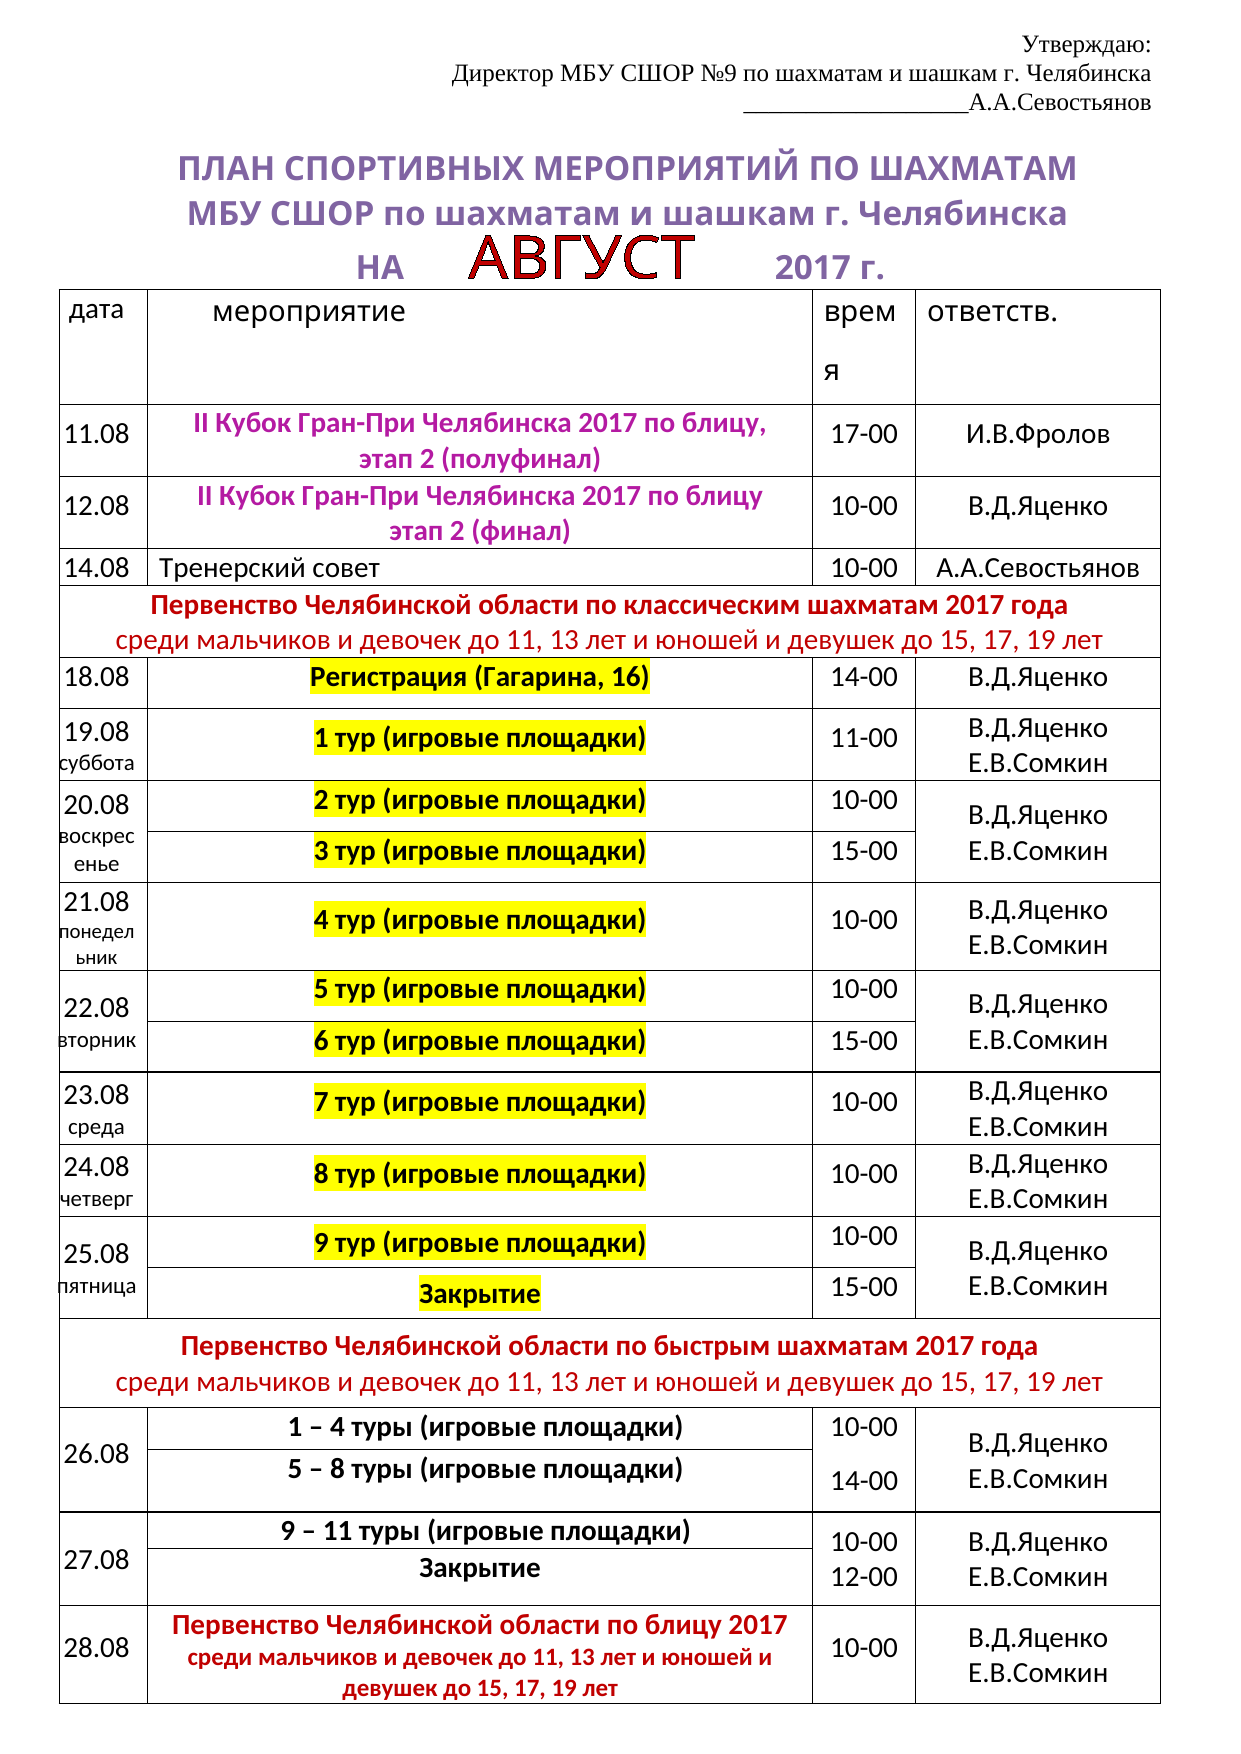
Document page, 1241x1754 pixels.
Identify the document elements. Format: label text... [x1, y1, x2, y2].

table_cell 20.08 воскресенье [60, 781, 147, 882]
table_cell 10-00 [813, 781, 915, 831]
table_cell 27.08 [60, 1513, 147, 1604]
table_cell 10-00 [813, 1217, 915, 1267]
table_header время [813, 290, 915, 403]
table_cell 5 тур (игровые площадки) [148, 971, 812, 1021]
text ПЛАН СПОРТИВНЫХ МЕРОПРИЯТИЙ ПО ШАХМАТАМ [59, 144, 1196, 190]
table_cell Первенство Челябинской области по быстрым шахматам 2017 года среди мальчиков и девочек до 11, 13 лет и юношей и девушек до 15, 17, 19 лет [60, 1319, 1160, 1407]
table_cell 10-00 [813, 1073, 915, 1144]
table_cell 6 тур (игровые площадки) [148, 1022, 812, 1071]
table_header ответств. [916, 290, 1160, 403]
table_cell 10-00 [813, 549, 915, 585]
table_cell 28.08 [60, 1606, 147, 1703]
table_cell 25.08 пятница [60, 1217, 147, 1318]
table_cell Первенство Челябинской области по классическим шахматам 2017 года среди мальчиков и девочек до 11, 13 лет и юношей и девушек до 15, 17, 19 лет [60, 586, 1160, 657]
table_cell II Кубок Гран-При Челябинска 2017 по блицу, этап 2 (полуфинал) [148, 405, 812, 476]
table_cell 21.08 понедельник [60, 883, 147, 969]
table_cell В.Д.Яценко [916, 658, 1160, 708]
table_cell В.Д.Яценко Е.В.Сомкин [916, 883, 1160, 969]
table_cell Закрытие [148, 1268, 812, 1318]
table_cell 18.08 [60, 658, 147, 708]
table_cell 7 тур (игровые площадки) [148, 1073, 812, 1144]
table_cell 1 тур (игровые площадки) [148, 709, 812, 780]
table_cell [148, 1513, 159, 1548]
table_cell В.Д.Яценко Е.В.Сомкин [916, 1145, 1160, 1216]
table_cell В.Д.Яценко Е.В.Сомкин [916, 1606, 1160, 1703]
table_cell 10-00 [813, 1145, 915, 1216]
table_cell 11.08 [60, 405, 147, 476]
table_cell 15-00 [813, 1268, 915, 1318]
table_cell 10-00 [813, 477, 915, 548]
table_cell В.Д.Яценко Е.В.Сомкин [916, 1217, 1160, 1318]
table_cell II Кубок Гран-При Челябинска 2017 по блицу этап 2 (финал) [148, 477, 812, 548]
table_cell Тренерский совет [148, 549, 812, 585]
table_cell И.В.Фролов [916, 405, 1160, 476]
table_cell 24.08 четверг [60, 1145, 147, 1216]
table_cell В.Д.Яценко Е.В.Сомкин [916, 1513, 1160, 1604]
table_cell Первенство Челябинской области по блицу 2017 среди мальчиков и девочек до 11, 13 лет и юношей и девушек до 15, 17, 19 лет [148, 1606, 812, 1703]
table_cell 10-00 [813, 971, 915, 1021]
title __________________А.А.Севостьянов [89, 87, 1152, 116]
table_cell В.Д.Яценко [916, 477, 1160, 548]
table_cell 2 тур (игровые площадки) [148, 781, 812, 831]
title Утверждаю: [89, 29, 1152, 58]
table_cell 1 – 4 туры (игровые площадки) [148, 1408, 812, 1449]
table_header мероприятие [148, 290, 812, 403]
table_cell А.А.Севостьянов [916, 549, 1160, 585]
title МБУ СШОР по шахматам и шашкам г. Челябинска [59, 190, 1196, 235]
table_cell 19.08 суббота [60, 709, 147, 780]
table_cell 10-00 14-00 [813, 1408, 915, 1511]
table_cell 22.08 вторник [60, 971, 147, 1071]
table_cell В.Д.Яценко Е.В.Сомкин [916, 781, 1160, 882]
table_cell 11-00 [813, 709, 915, 780]
table_cell В.Д.Яценко Е.В.Сомкин [916, 971, 1160, 1071]
table_cell В.Д.Яценко Е.В.Сомкин [916, 1073, 1160, 1144]
table_cell 12.08 [60, 477, 147, 548]
table_cell 5 – 8 туры (игровые площадки) [148, 1450, 812, 1511]
table_cell 8 тур (игровые площадки) [148, 1145, 812, 1216]
table_cell Регистрация (Гагарина, 16) [148, 658, 812, 708]
table_cell 15-00 [813, 832, 915, 882]
table_cell 23.08 среда [60, 1073, 147, 1144]
table_cell 3 тур (игровые площадки) [148, 832, 812, 882]
table_cell 14.08 [60, 549, 147, 585]
table_cell 10-00 [813, 1606, 915, 1703]
table_cell 17-00 [813, 405, 915, 476]
table_cell 10-00 [813, 883, 915, 969]
title Директор МБУ СШОР №9 по шахматам и шашкам г. Челябинска [89, 58, 1152, 87]
table_cell 14-00 [813, 658, 915, 708]
table_cell 4 тур (игровые площадки) [148, 883, 812, 969]
table_cell 10-00 12-00 [813, 1513, 915, 1604]
table_cell 9 тур (игровые площадки) [148, 1217, 812, 1267]
table_cell В.Д.Яценко Е.В.Сомкин [916, 709, 1160, 780]
table_cell В.Д.Яценко Е.В.Сомкин [916, 1408, 1160, 1511]
table_cell 26.08 [60, 1408, 147, 1511]
text НА 2017 г. [89, 235, 1152, 289]
table_cell Закрытие [148, 1549, 812, 1604]
table_header дата [60, 290, 147, 403]
table_cell 15-00 [813, 1022, 915, 1071]
